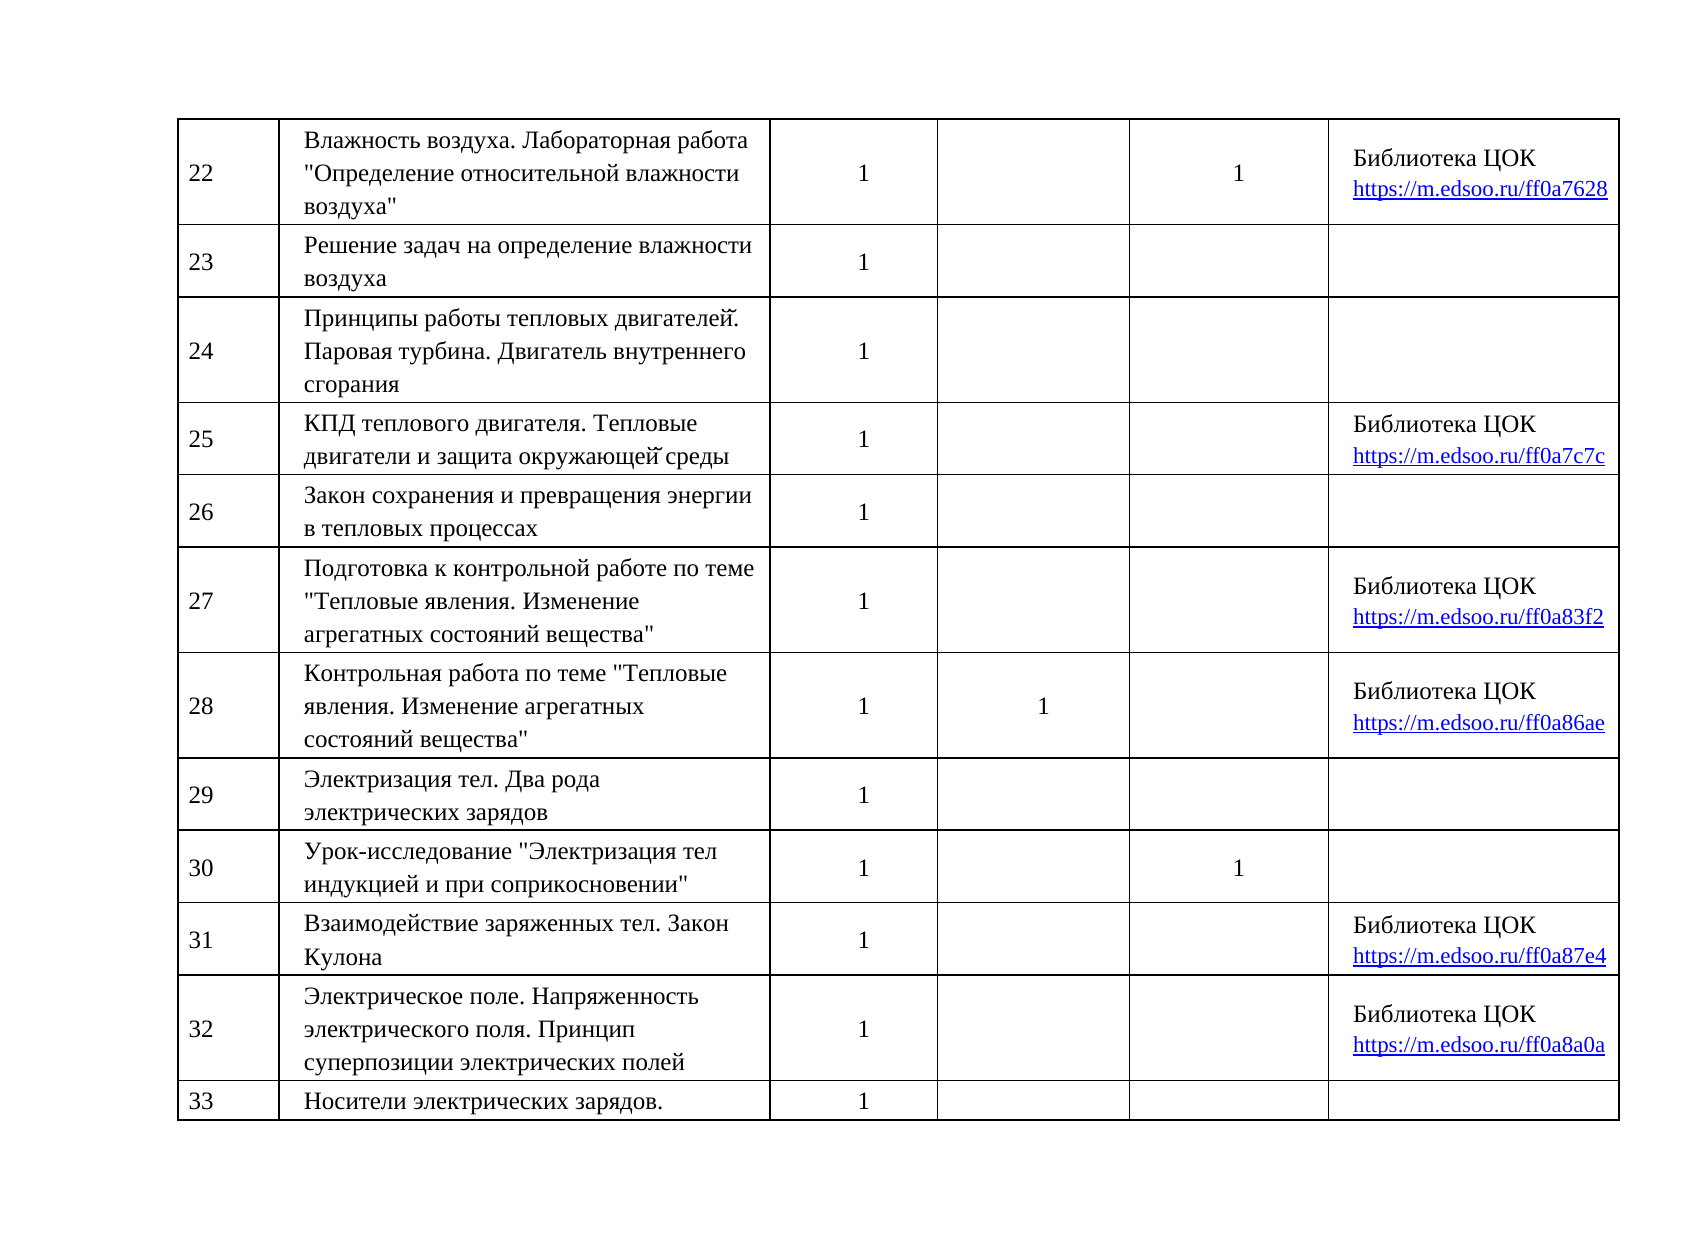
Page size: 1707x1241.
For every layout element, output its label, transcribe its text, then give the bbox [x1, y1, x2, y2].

table_cell [938, 759, 1129, 829]
table_cell 1 [771, 759, 937, 829]
table_cell 1 [771, 903, 937, 974]
table_cell [1329, 225, 1618, 296]
table_cell [1130, 403, 1328, 474]
table_cell 1 [771, 976, 937, 1079]
table_cell 30 [179, 831, 278, 902]
table_cell 29 [179, 759, 278, 829]
table_cell 24 [179, 298, 278, 401]
table_cell 25 [179, 403, 278, 474]
table_cell 1 [771, 120, 937, 223]
table_cell Подготовка к контрольной работе по теме "Тепловые явления. Изменение агрегатных состояний вещества" [280, 548, 769, 652]
table_cell 1 [771, 548, 937, 652]
table_cell 1 [1130, 831, 1328, 902]
table_cell 1 [1130, 120, 1328, 223]
table_cell 31 [179, 903, 278, 974]
table_cell Влажность воздуха. Лабораторная работа "Определение относительной влажности воздуха" [280, 120, 769, 223]
table_cell КПД теплового двигателя. Тепловые двигатели и защита окружающей̆ среды [280, 403, 769, 474]
table_cell [1130, 903, 1328, 974]
table_cell [938, 120, 1129, 223]
table_cell [938, 475, 1129, 546]
table_cell [1130, 225, 1328, 296]
table_cell 1 [771, 831, 937, 902]
table_cell [1329, 831, 1618, 902]
table_cell Библиотека ЦОК https://m.edsoo.ru/ff0a83f2 [1329, 548, 1618, 652]
table_cell Библиотека ЦОК https://m.edsoo.ru/ff0a7628 [1329, 120, 1618, 223]
table_cell Библиотека ЦОК https://m.edsoo.ru/ff0a86ae [1329, 653, 1618, 757]
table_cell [280, 1081, 769, 1119]
table_cell 33 [179, 1081, 278, 1119]
table_cell [938, 403, 1129, 474]
table_cell Библиотека ЦОК https://m.edsoo.ru/ff0a7c7c [1329, 403, 1618, 474]
table_cell Принципы работы тепловых двигателей̆. Паровая турбина. Двигатель внутреннего сгорания [280, 298, 769, 401]
table_cell 27 [179, 548, 278, 652]
table_cell [1130, 475, 1328, 546]
table_cell [1130, 759, 1328, 829]
table_cell [1329, 1081, 1618, 1119]
table_cell 28 [179, 653, 278, 757]
table_cell [1329, 475, 1618, 546]
table_cell [1130, 1081, 1328, 1119]
table_cell [938, 831, 1129, 902]
table_cell [938, 298, 1129, 401]
table_cell Решение задач на определение влажности воздуха [280, 225, 769, 296]
table_cell [938, 903, 1129, 974]
table_cell 1 [771, 298, 937, 401]
table_cell 1 [771, 653, 937, 757]
table_cell Электризация тел. Два рода электрических зарядов [280, 759, 769, 829]
table_cell 1 [938, 653, 1129, 757]
table_cell [1329, 298, 1618, 401]
table_cell [1130, 548, 1328, 652]
table_cell Закон сохранения и превращения энергии в тепловых процессах [280, 475, 769, 546]
table_cell 1 [771, 403, 937, 474]
table_cell 23 [179, 225, 278, 296]
table_cell Урок-исследование "Электризация тел индукцией и при соприкосновении" [280, 831, 769, 902]
table_cell [938, 225, 1129, 296]
table_cell 22 [179, 120, 278, 223]
table_cell [1130, 976, 1328, 1079]
table_cell 1 [771, 225, 937, 296]
table_cell 26 [179, 475, 278, 546]
table_cell Контрольная работа по теме "Тепловые явления. Изменение агрегатных состояний вещества" [280, 653, 769, 757]
table_cell [1329, 759, 1618, 829]
table_cell 1 [771, 1081, 937, 1119]
table_cell [1130, 298, 1328, 401]
table_cell 32 [179, 976, 278, 1079]
table_cell 1 [771, 475, 937, 546]
table_cell [938, 976, 1129, 1079]
table_cell [938, 548, 1129, 652]
table_cell Электрическое поле. Напряженность электрического поля. Принцип суперпозиции электрических полей [280, 976, 769, 1079]
table_cell Библиотека ЦОК https://m.edsoo.ru/ff0a8a0a [1329, 976, 1618, 1079]
table_cell [938, 1081, 1129, 1119]
table_cell [1130, 653, 1328, 757]
table_cell Библиотека ЦОК https://m.edsoo.ru/ff0a87e4 [1329, 903, 1618, 974]
table_cell Взаимодействие заряженных тел. Закон Кулона [280, 903, 769, 974]
